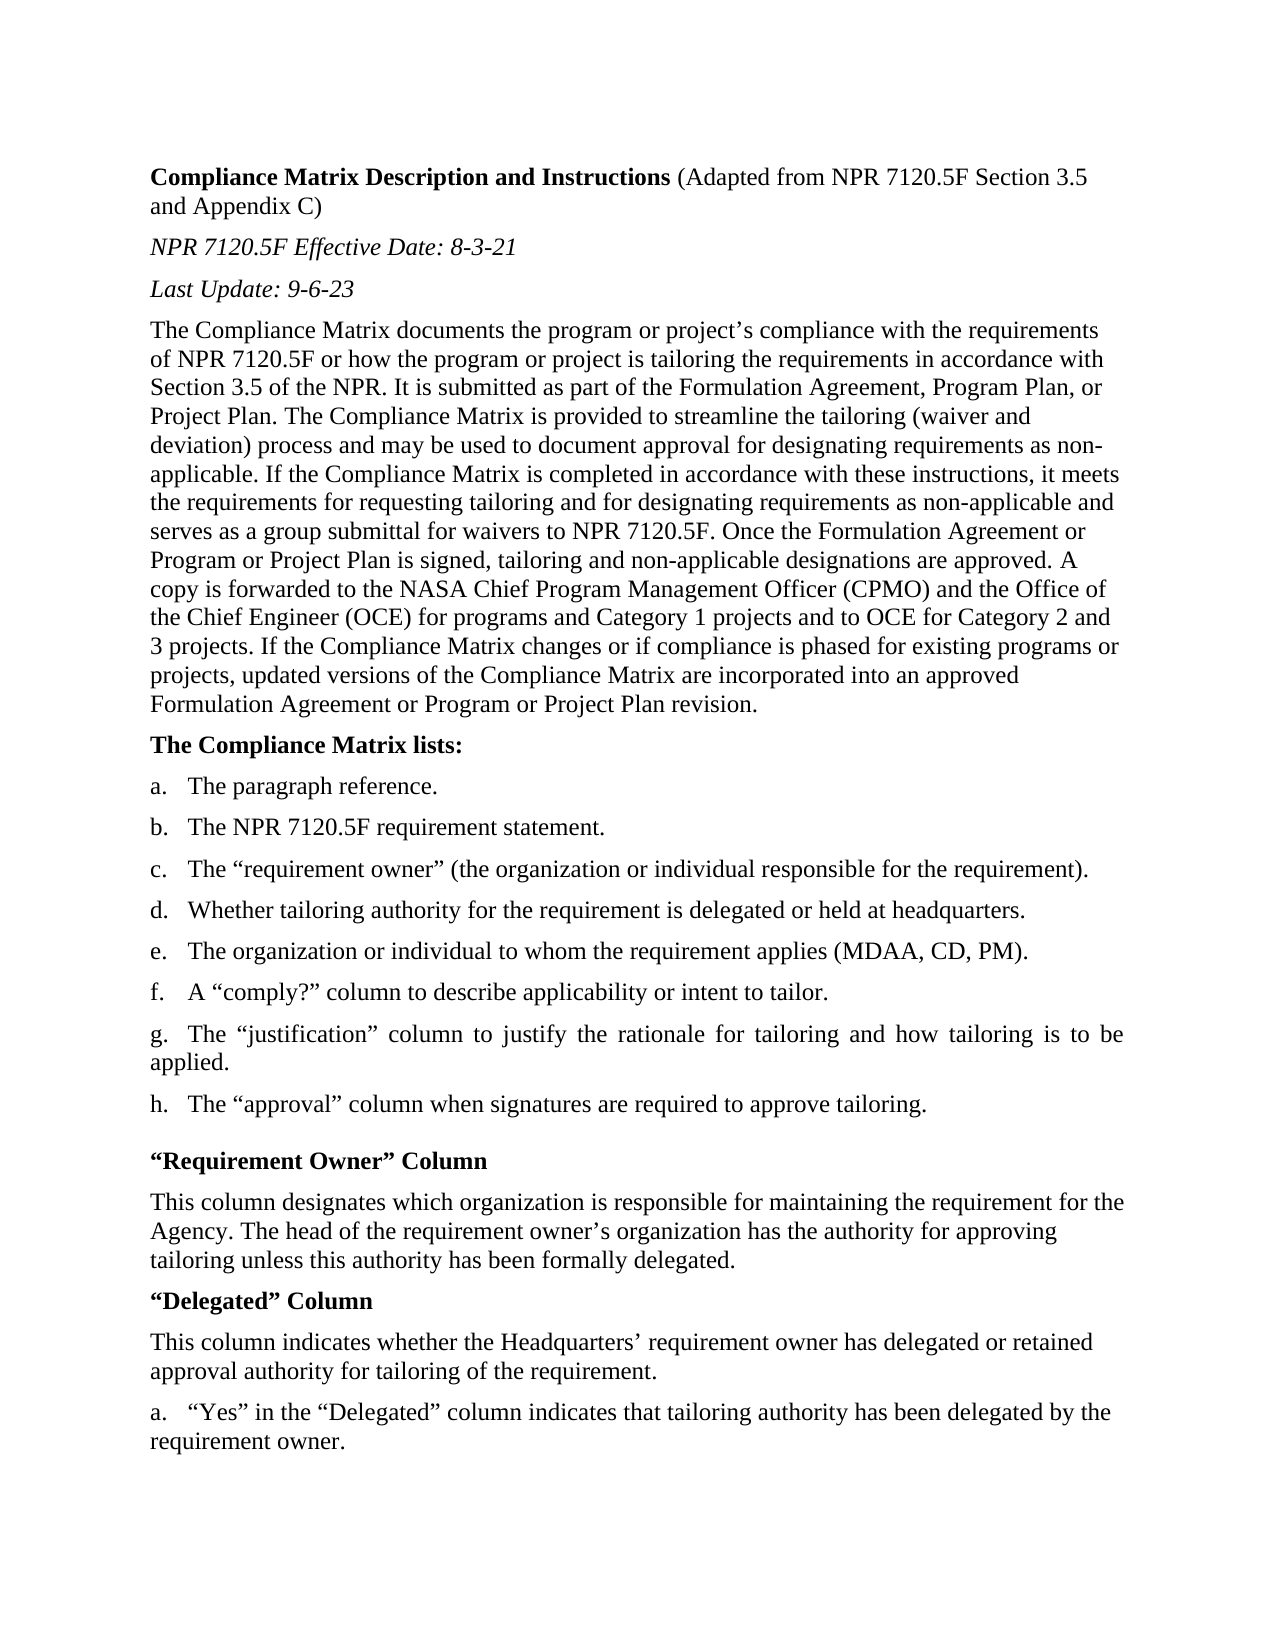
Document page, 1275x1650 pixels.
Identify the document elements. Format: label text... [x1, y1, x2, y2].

text The Compliance Matrix documents the program or project’s compliance with the requirements of NPR 7120.5F or how the program or project is tailoring the requirements in accordance with Section 3.5 of the NPR. It is submitted as part of the Formulation Agreement, Program Plan, or Project Plan. The Compliance Matrix is provided to streamline the tailoring (waiver and deviation) process and may be used to document approval for designating requirements as non-applicable. If the Compliance Matrix is completed in accordance with these instructions, it meets the requirements for requesting tailoring and for designating requirements as non-applicable and serves as a group submittal for waivers to NPR 7120.5F. Once the Formulation Agreement or Program or Project Plan is signed, tailoring and non-applicable designations are approved. A copy is forwarded to the NASA Chief Program Management Officer (CPMO) and the Office of the Chief Engineer (OCE) for programs and Category 1 projects and to OCE for Category 2 and 3 projects. If the Compliance Matrix changes or if compliance is phased for existing programs or projects, updated versions of the Compliance Matrix are incorporated into an approved Formulation Agreement or Program or Project Plan revision. [150, 315, 1125, 717]
text “Requirement Owner” Column [150, 1146, 1125, 1175]
text This column designates which organization is responsible for maintaining the requirement for the Agency. The head of the requirement owner’s organization has the authority for approving tailoring unless this authority has been formally delegated. [150, 1187, 1125, 1274]
text NPR 7120.5F Effective Date: 8-3-21 [150, 232, 1125, 261]
list Whether tailoring authority for the requirement is delegated or held at headquarters. [150, 895, 1125, 924]
list The “approval” column when signatures are required to approve tailoring. [150, 1089, 1125, 1117]
list The “requirement owner” (the organization or individual responsible for the requirement). [150, 854, 1125, 882]
text Last Update: 9-6-23 [150, 274, 1125, 302]
text Compliance Matrix Description and Instructions (Adapted from NPR 7120.5F Section 3.5 and Appendix C) [150, 162, 1125, 220]
list The “justification” column to justify the rationale for tailoring and how tailoring is to be applied. [150, 1019, 1125, 1076]
list The organization or individual to whom the requirement applies (MDAA, CD, PM). [150, 936, 1125, 965]
list “Yes” in the “Delegated” column indicates that tailoring authority has been delegated by the requirement owner. [150, 1397, 1125, 1455]
list The NPR 7120.5F requirement statement. [150, 812, 1125, 841]
text This column indicates whether the Headquarters’ requirement owner has delegated or retained approval authority for tailoring of the requirement. [150, 1327, 1125, 1385]
text The Compliance Matrix lists: [150, 730, 1125, 759]
list A “comply?” column to describe applicability or intent to tailor. [150, 977, 1125, 1006]
list The paragraph reference. [150, 771, 1125, 800]
text “Delegated” Column [150, 1286, 1125, 1315]
